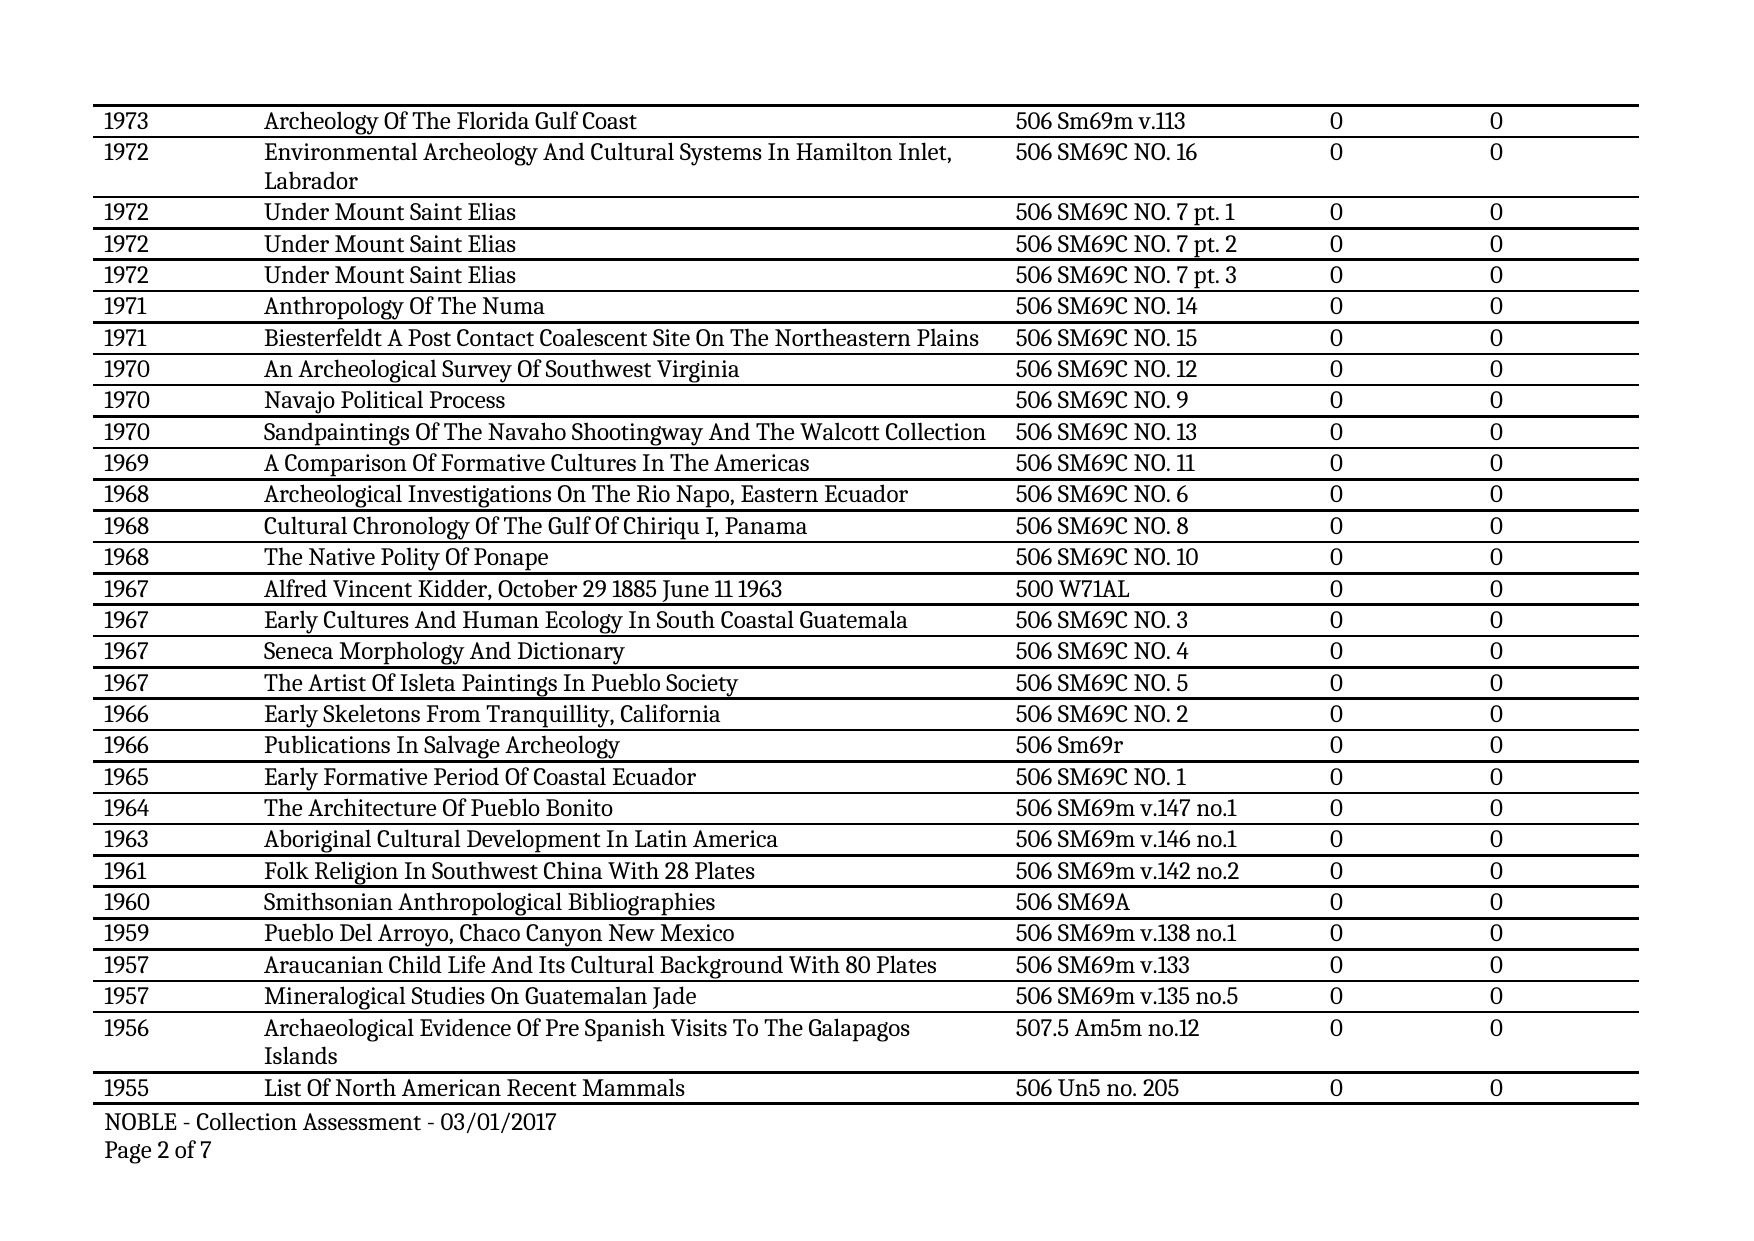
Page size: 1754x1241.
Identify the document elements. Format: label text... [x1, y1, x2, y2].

table_cell 506 Sm69m v.113 [999, 107, 1319, 136]
table_cell 506 SM69A [999, 888, 1319, 917]
table_cell Under Mount Saint Elias [253, 198, 999, 227]
table_cell 0 [1319, 543, 1478, 572]
table_cell 0 [1479, 637, 1638, 666]
table_cell 0 [1479, 292, 1638, 321]
table_cell 0 [1479, 794, 1638, 823]
table_cell 506 SM69C NO. 6 [999, 481, 1319, 509]
table_cell 0 [1479, 198, 1638, 227]
table_cell 0 [1319, 763, 1478, 791]
table_cell 1959 [93, 920, 253, 948]
table_cell 1967 [93, 669, 253, 697]
table_cell 506 SM69C NO. 9 [999, 386, 1319, 415]
table_cell Folk Religion In Southwest China With 28 Plates [253, 857, 999, 885]
table_cell Sandpaintings Of The Navaho Shootingway And The Walcott Collection [253, 418, 999, 446]
table_cell 1967 [93, 637, 253, 666]
table_cell 506 SM69C NO. 11 [999, 449, 1319, 478]
table_cell 0 [1479, 1013, 1638, 1071]
table_cell 1971 [93, 324, 253, 352]
table_cell A Comparison Of Formative Cultures In The Americas [253, 449, 999, 478]
table_cell 0 [1479, 763, 1638, 791]
table_cell 0 [1319, 1074, 1478, 1102]
table_cell 0 [1319, 794, 1478, 823]
table_cell 0 [1479, 481, 1638, 509]
table_cell 506 SM69m v.133 [999, 951, 1319, 979]
table_cell 0 [1479, 230, 1638, 258]
table_cell 1963 [93, 825, 253, 854]
table_cell 0 [1479, 700, 1638, 729]
table_cell 1970 [93, 418, 253, 446]
table_cell 0 [1479, 449, 1638, 478]
table_cell 500 W71AL [999, 575, 1319, 603]
table_cell 1967 [93, 606, 253, 634]
table_cell 1969 [93, 449, 253, 478]
table_cell 0 [1319, 512, 1478, 541]
table_cell The Architecture Of Pueblo Bonito [253, 794, 999, 823]
table_cell An Archeological Survey Of Southwest Virginia [253, 355, 999, 384]
table_cell Early Formative Period Of Coastal Ecuador [253, 763, 999, 791]
table_cell 506 SM69C NO. 2 [999, 700, 1319, 729]
table_cell 0 [1479, 669, 1638, 697]
table_cell 506 Sm69r [999, 731, 1319, 760]
table_cell 1972 [93, 261, 253, 290]
table_cell 1960 [93, 888, 253, 917]
table_cell 1966 [93, 700, 253, 729]
table_cell List Of North American Recent Mammals [253, 1074, 999, 1102]
table_cell 1957 [93, 982, 253, 1011]
table_cell 0 [1319, 606, 1478, 634]
table_cell 0 [1319, 888, 1478, 917]
table_cell Navajo Political Process [253, 386, 999, 415]
table_cell Anthropology Of The Numa [253, 292, 999, 321]
table_cell 0 [1319, 700, 1478, 729]
table_cell 0 [1319, 1013, 1478, 1071]
table_cell 1967 [93, 575, 253, 603]
table_cell 1966 [93, 731, 253, 760]
table_cell 506 SM69C NO. 7 pt. 2 [999, 230, 1319, 258]
table_cell 0 [1479, 606, 1638, 634]
table_cell 0 [1319, 449, 1478, 478]
table_cell 0 [1319, 230, 1478, 258]
table_cell 506 SM69m v.142 no.2 [999, 857, 1319, 885]
table_cell 0 [1479, 575, 1638, 603]
table_cell Under Mount Saint Elias [253, 230, 999, 258]
table_cell 506 SM69C NO. 3 [999, 606, 1319, 634]
table_cell 0 [1479, 951, 1638, 979]
table_cell 0 [1319, 355, 1478, 384]
table_cell 0 [1319, 292, 1478, 321]
table_cell 0 [1479, 731, 1638, 760]
table_cell 0 [1479, 982, 1638, 1011]
table_cell 1955 [93, 1074, 253, 1102]
table_cell 0 [1479, 107, 1638, 136]
table_cell 0 [1319, 857, 1478, 885]
table_cell 506 Un5 no. 205 [999, 1074, 1319, 1102]
table_cell 1968 [93, 481, 253, 509]
table_cell 506 SM69C NO. 15 [999, 324, 1319, 352]
table_cell 1970 [93, 355, 253, 384]
table_cell Pueblo Del Arroyo, Chaco Canyon New Mexico [253, 920, 999, 948]
table_cell 0 [1479, 512, 1638, 541]
table_cell 506 SM69m v.135 no.5 [999, 982, 1319, 1011]
table_cell 0 [1479, 888, 1638, 917]
table_cell 0 [1479, 261, 1638, 290]
table_cell 506 SM69C NO. 13 [999, 418, 1319, 446]
table_cell Environmental Archeology And Cultural Systems In Hamilton Inlet, Labrador [253, 138, 999, 196]
table_cell 506 SM69C NO. 8 [999, 512, 1319, 541]
table_cell 1964 [93, 794, 253, 823]
table_cell Seneca Morphology And Dictionary [253, 637, 999, 666]
table_cell 506 SM69C NO. 10 [999, 543, 1319, 572]
table_cell 0 [1319, 261, 1478, 290]
table_cell 0 [1319, 575, 1478, 603]
table_cell 0 [1319, 386, 1478, 415]
table_cell 0 [1319, 669, 1478, 697]
table_cell 1968 [93, 512, 253, 541]
table_cell 506 SM69C NO. 5 [999, 669, 1319, 697]
table_cell 506 SM69C NO. 4 [999, 637, 1319, 666]
table_cell Under Mount Saint Elias [253, 261, 999, 290]
table_cell 506 SM69C NO. 1 [999, 763, 1319, 791]
table_cell 1972 [93, 198, 253, 227]
table_cell Smithsonian Anthropological Bibliographies [253, 888, 999, 917]
table_cell Publications In Salvage Archeology [253, 731, 999, 760]
table_cell 1971 [93, 292, 253, 321]
table_cell 0 [1319, 825, 1478, 854]
table_cell 506 SM69C NO. 7 pt. 1 [999, 198, 1319, 227]
table_cell 0 [1319, 951, 1478, 979]
table_cell 0 [1479, 138, 1638, 196]
table_cell 0 [1479, 920, 1638, 948]
table_cell 1965 [93, 763, 253, 791]
table_cell 506 SM69m v.146 no.1 [999, 825, 1319, 854]
table_cell 506 SM69C NO. 12 [999, 355, 1319, 384]
table_cell 0 [1319, 198, 1478, 227]
table_cell 506 SM69C NO. 7 pt. 3 [999, 261, 1319, 290]
table_cell The Artist Of Isleta Paintings In Pueblo Society [253, 669, 999, 697]
table_cell 0 [1319, 107, 1478, 136]
table_cell 0 [1479, 857, 1638, 885]
table_cell 1970 [93, 386, 253, 415]
table_cell 0 [1319, 731, 1478, 760]
table_cell 1956 [93, 1013, 253, 1071]
table_cell 506 SM69m v.138 no.1 [999, 920, 1319, 948]
table_cell Aboriginal Cultural Development In Latin America [253, 825, 999, 854]
table_cell 1972 [93, 138, 253, 196]
table_cell 1968 [93, 543, 253, 572]
table_cell Alfred Vincent Kidder, October 29 1885 June 11 1963 [253, 575, 999, 603]
table_cell 0 [1479, 825, 1638, 854]
table_cell 1972 [93, 230, 253, 258]
table_cell 506 SM69C NO. 14 [999, 292, 1319, 321]
table_cell The Native Polity Of Ponape [253, 543, 999, 572]
table_cell 1973 [93, 107, 253, 136]
table_cell Early Cultures And Human Ecology In South Coastal Guatemala [253, 606, 999, 634]
table_cell 0 [1319, 920, 1478, 948]
table_cell 0 [1319, 138, 1478, 196]
table_cell 0 [1479, 386, 1638, 415]
table_cell 0 [1319, 637, 1478, 666]
table_cell Biesterfeldt A Post Contact Coalescent Site On The Northeastern Plains [253, 324, 999, 352]
table_cell 1961 [93, 857, 253, 885]
table_cell 1957 [93, 951, 253, 979]
table_cell 0 [1479, 543, 1638, 572]
table_cell Mineralogical Studies On Guatemalan Jade [253, 982, 999, 1011]
table_cell 0 [1319, 324, 1478, 352]
table_cell 0 [1319, 418, 1478, 446]
table_cell 506 SM69C NO. 16 [999, 138, 1319, 196]
table_cell Archeology Of The Florida Gulf Coast [253, 107, 999, 136]
table_cell Cultural Chronology Of The Gulf Of Chiriqu I, Panama [253, 512, 999, 541]
table_cell Araucanian Child Life And Its Cultural Background With 80 Plates [253, 951, 999, 979]
table_cell 506 SM69m v.147 no.1 [999, 794, 1319, 823]
table_cell Early Skeletons From Tranquillity, California [253, 700, 999, 729]
table_cell Archaeological Evidence Of Pre Spanish Visits To The Galapagos Islands [253, 1013, 999, 1071]
table_cell 0 [1479, 1074, 1638, 1102]
table_cell 0 [1319, 982, 1478, 1011]
table_cell 0 [1479, 418, 1638, 446]
table_cell 0 [1319, 481, 1478, 509]
table_cell 0 [1479, 324, 1638, 352]
table_cell 507.5 Am5m no.12 [999, 1013, 1319, 1071]
table_cell 0 [1479, 355, 1638, 384]
table_cell Archeological Investigations On The Rio Napo, Eastern Ecuador [253, 481, 999, 509]
